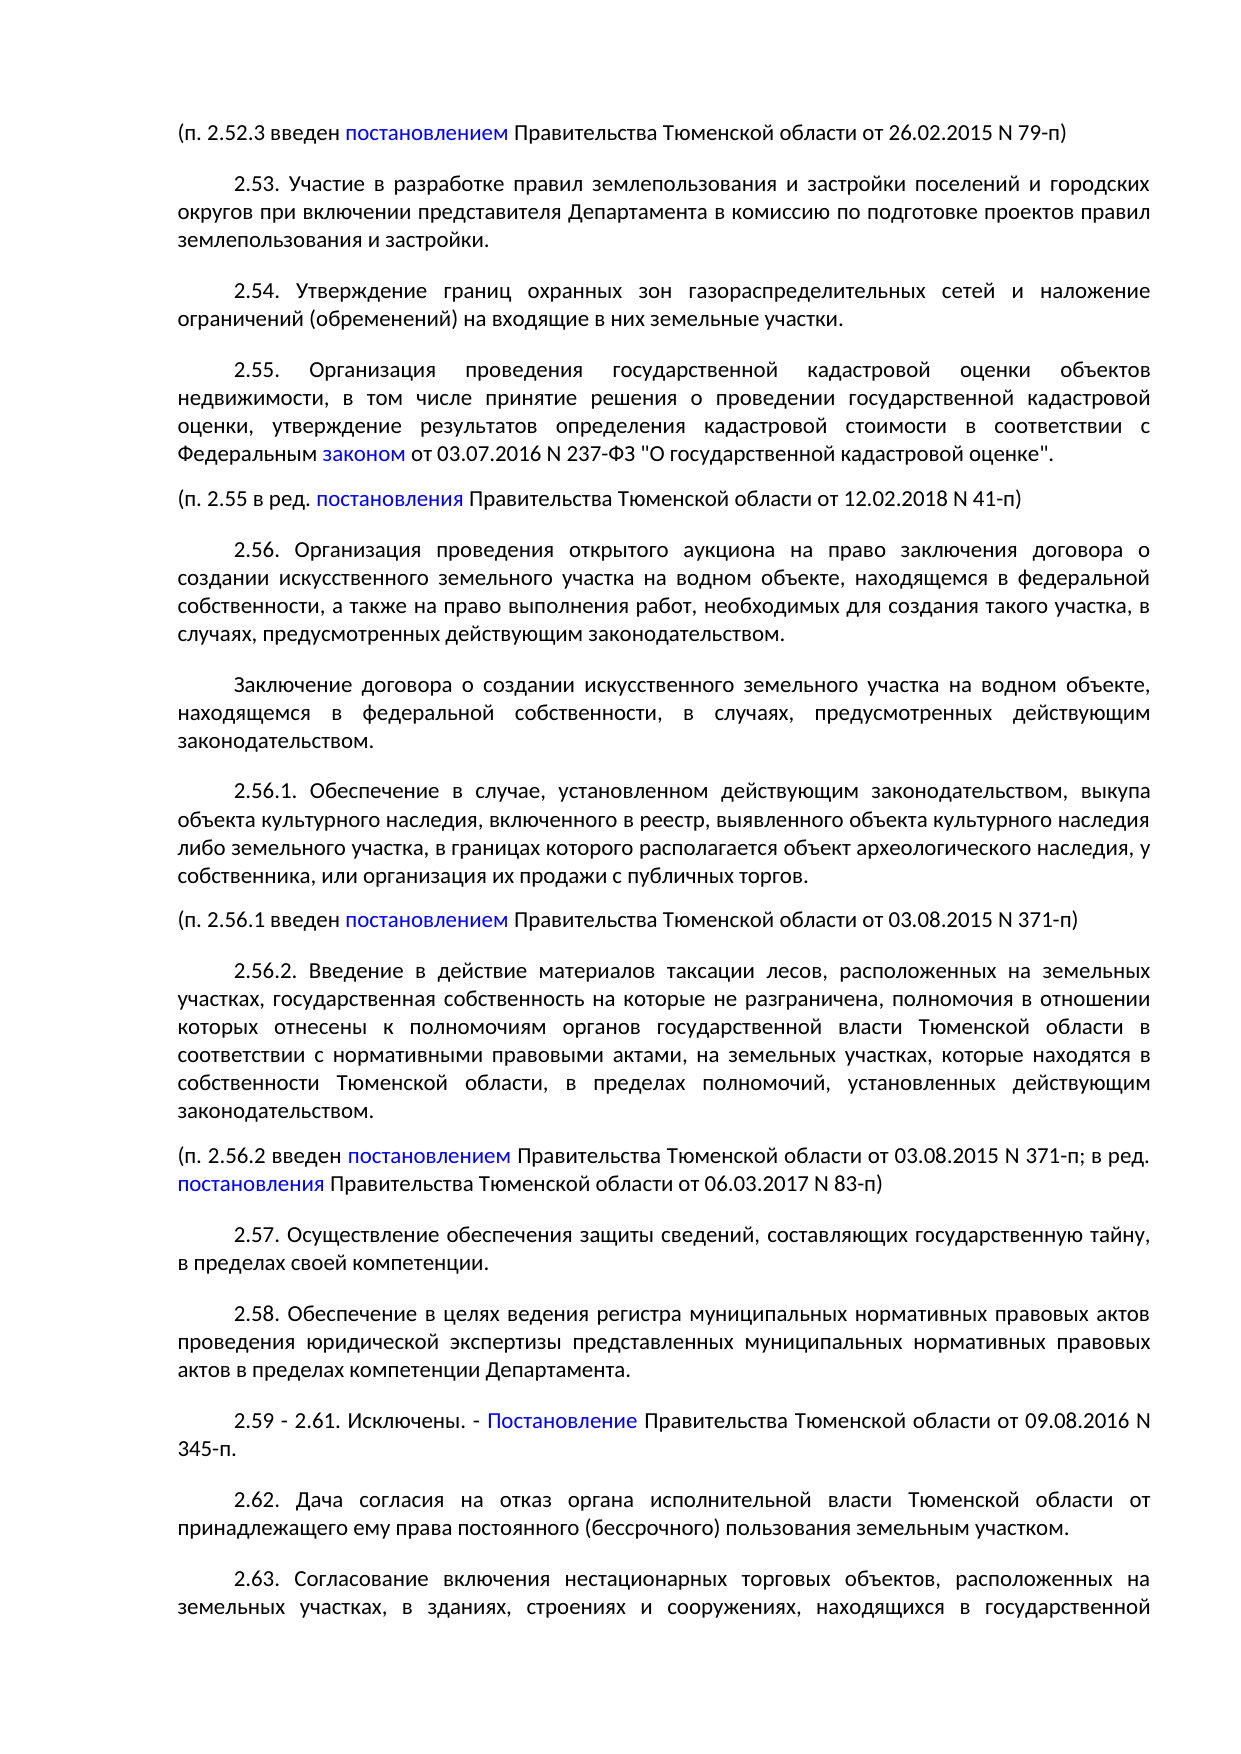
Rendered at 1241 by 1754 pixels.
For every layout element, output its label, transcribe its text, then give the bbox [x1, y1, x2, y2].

text 2.56.2. Введение в действие материалов таксации лесов, расположенных на земельных участках, государственная собственность на которые не разграничена, полномочия в отношении которых отнесены к полномочиям органов государственной власти Тюменской области в соответствии с нормативными правовыми актами, на земельных участках, которые находятся в собственности Тюменской области, в пределах полномочий, установленных действующим законодательством. [177, 956, 1152, 1124]
text 2.56. Организация проведения открытого аукциона на право заключения договора о создании искусственного земельного участка на водном объекте, находящемся в федеральной собственности, а также на право выполнения работ, необходимых для создания такого участка, в случаях, предусмотренных действующим законодательством. [177, 535, 1152, 647]
text Заключение договора о создании искусственного земельного участка на водном объекте, находящемся в федеральной собственности, в случаях, предусмотренных действующим законодательством. [177, 670, 1152, 754]
text 2.62. Дача согласия на отказ органа исполнительной власти Тюменской области от принадлежащего ему права постоянного (бессрочного) пользования земельным участком. [177, 1485, 1152, 1541]
text (п. 2.56.2 введен постановлением Правительства Тюменской области от 03.08.2015 N 371-п; в ред. постановления Правительства Тюменской области от 06.03.2017 N 83-п) [177, 1141, 1152, 1197]
text (п. 2.56.1 введен постановлением Правительства Тюменской области от 03.08.2015 N 371-п) [177, 905, 1152, 933]
text 2.59 - 2.61. Исключены. - Постановление Правительства Тюменской области от 09.08.2016 N 345-п. [177, 1406, 1152, 1462]
text 2.56.1. Обеспечение в случае, установленном действующим законодательством, выкупа объекта культурного наследия, включенного в реестр, выявленного объекта культурного наследия либо земельного участка, в границах которого располагается объект археологического наследия, у собственника, или организация их продажи с публичных торгов. [177, 777, 1152, 889]
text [177, 1564, 1152, 1620]
text 2.55. Организация проведения государственной кадастровой оценки объектов недвижимости, в том числе принятие решения о проведении государственной кадастровой оценки, утверждение результатов определения кадастровой стоимости в соответствии с Федеральным законом от 03.07.2016 N 237-ФЗ "О государственной кадастровой оценке". [177, 355, 1152, 467]
text 2.54. Утверждение границ охранных зон газораспределительных сетей и наложение ограничений (обременений) на входящие в них земельные участки. [177, 276, 1152, 332]
text (п. 2.52.3 введен постановлением Правительства Тюменской области от 26.02.2015 N 79-п) [177, 118, 1152, 146]
text 2.58. Обеспечение в целях ведения регистра муниципальных нормативных правовых актов проведения юридической экспертизы представленных муниципальных нормативных правовых актов в пределах компетенции Департамента. [177, 1299, 1152, 1383]
text 2.53. Участие в разработке правил землепользования и застройки поселений и городских округов при включении представителя Департамента в комиссию по подготовке проектов правил землепользования и застройки. [177, 169, 1152, 253]
text (п. 2.55 в ред. постановления Правительства Тюменской области от 12.02.2018 N 41-п) [177, 484, 1152, 512]
text 2.57. Осуществление обеспечения защиты сведений, составляющих государственную тайну, в пределах своей компетенции. [177, 1220, 1152, 1276]
